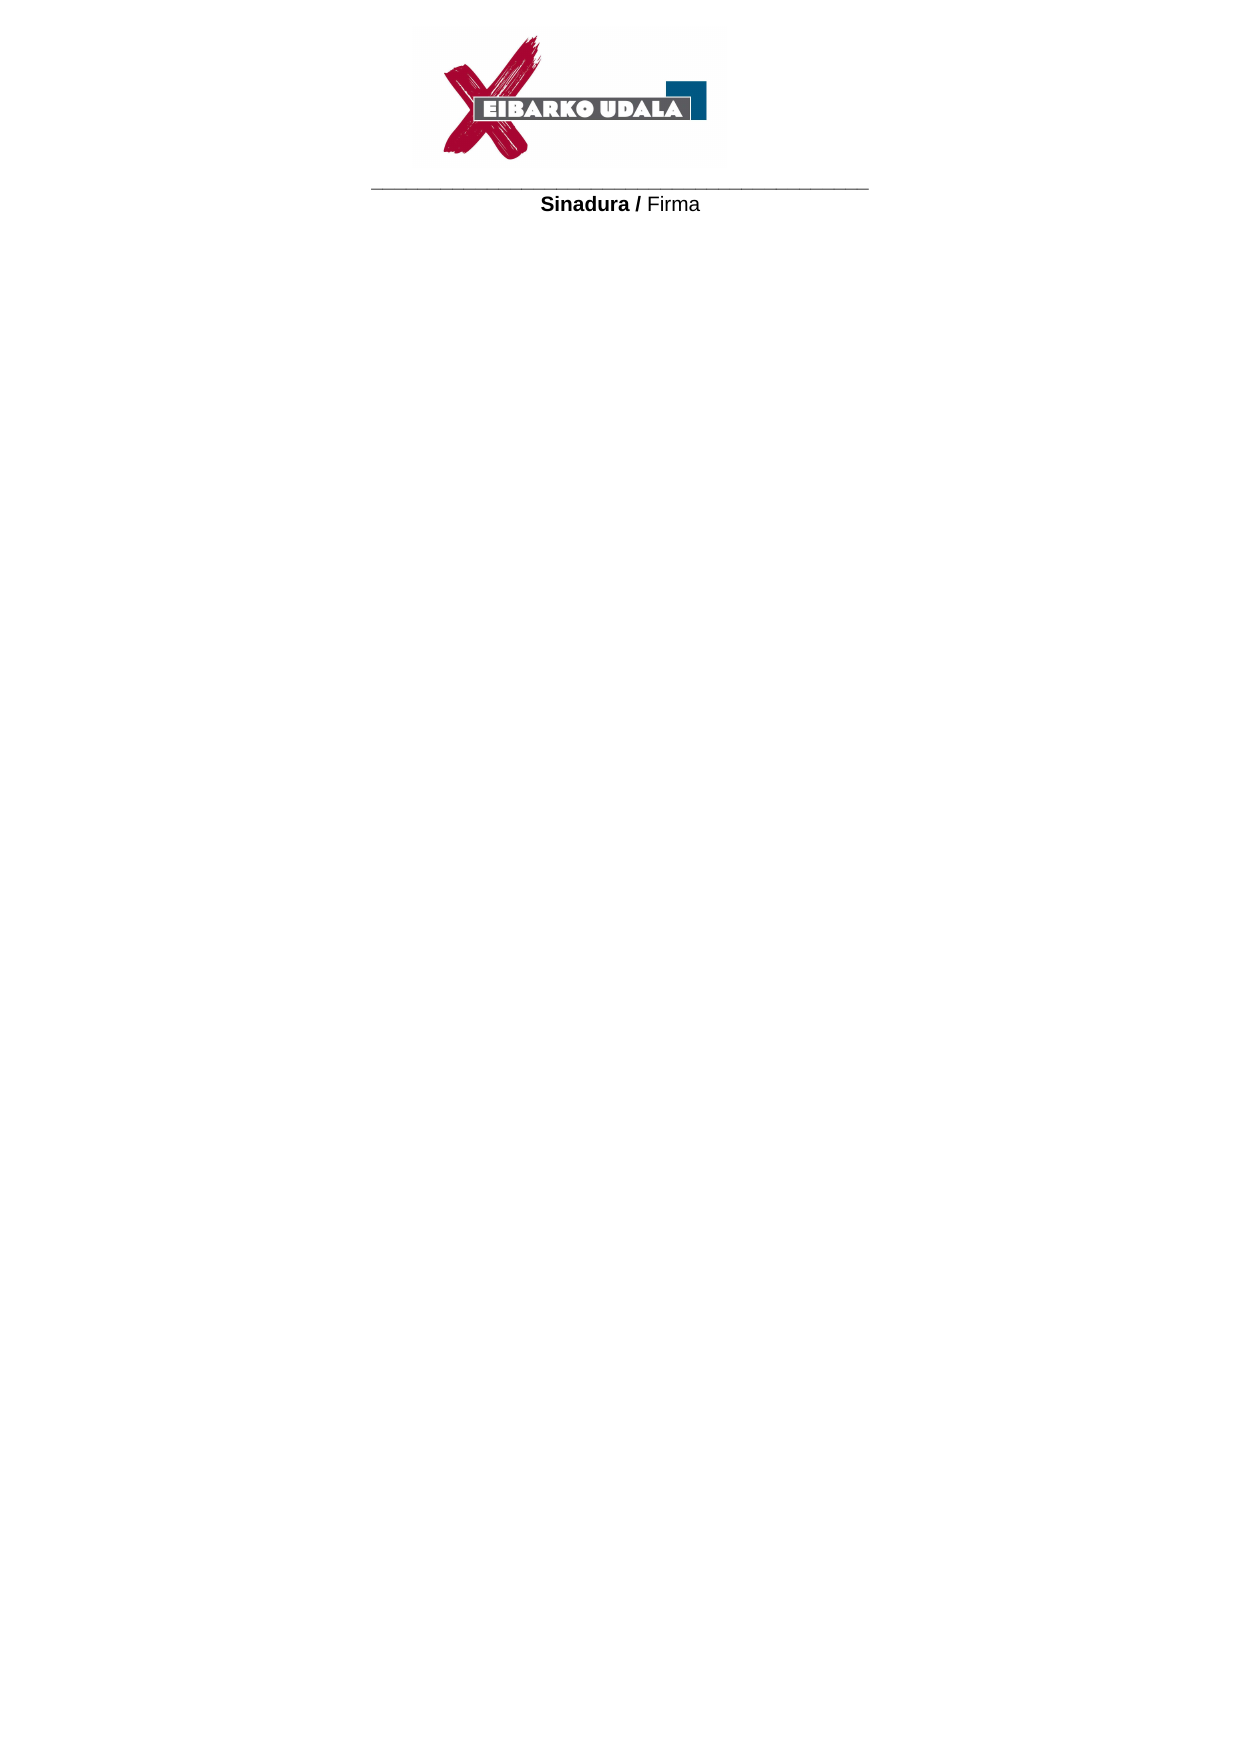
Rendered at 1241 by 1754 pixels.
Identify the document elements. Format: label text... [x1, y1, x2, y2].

subtitle ___________________________________________ [83, 89, 1157, 192]
subtitle Sinadura / Firma [83, 192, 1157, 216]
picture [412, 26, 728, 89]
